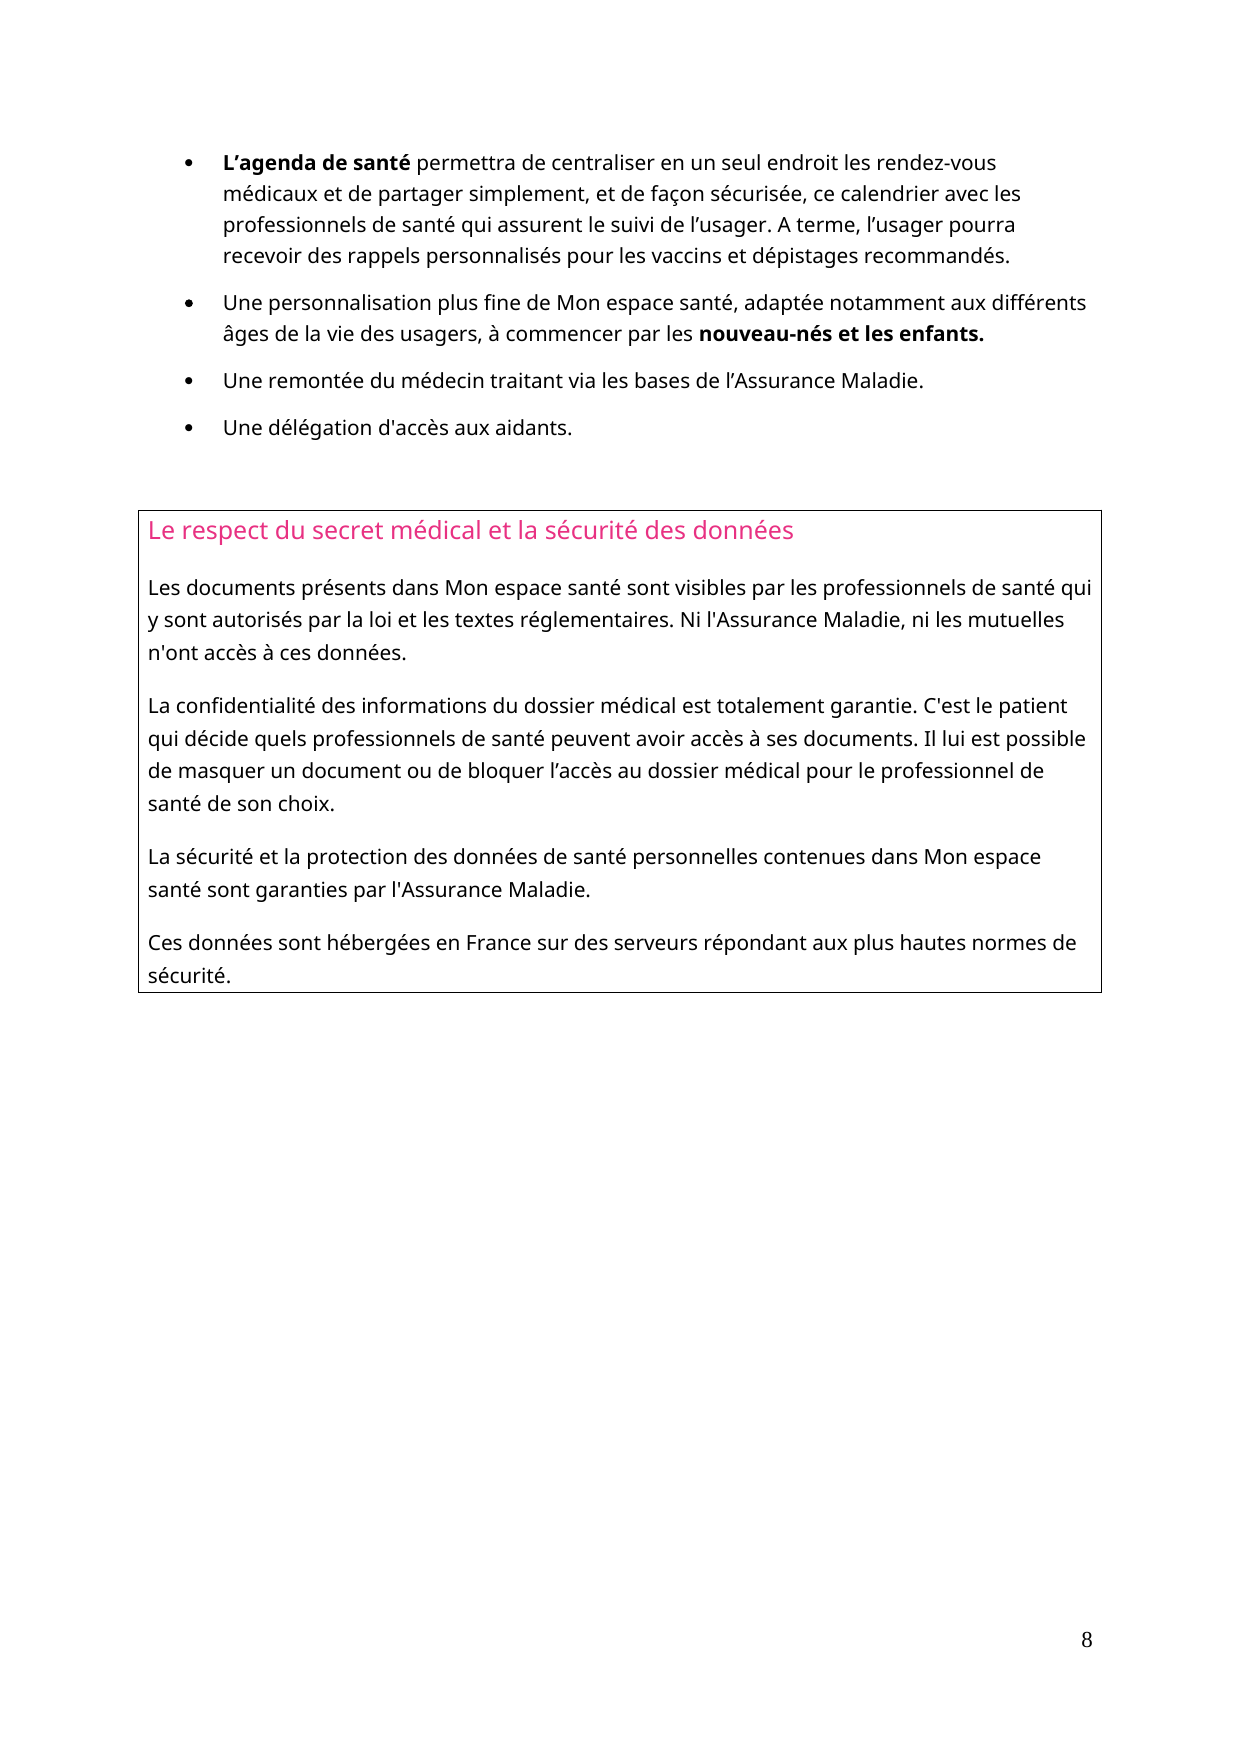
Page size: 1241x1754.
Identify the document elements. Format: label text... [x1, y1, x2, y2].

text Le respect du secret médical et la sécurité des données [139, 511, 1101, 547]
text La confidentialité des informations du dossier médical est totalement garantie. C'est le patient qui décide quels professionnels de santé peuvent avoir accès à ses documents. Il lui est possible de masquer un document ou de bloquer l’accès au dossier médical pour le professionnel de santé de son choix. [139, 688, 1101, 817]
list Une personnalisation plus fine de Mon espace santé, adaptée notamment aux différents âges de la vie des usagers, à commencer par les nouveau-nés et les enfants. [185, 288, 1093, 347]
list Une délégation d'accès aux aidants. [185, 413, 1093, 442]
text Les documents présents dans Mon espace santé sont visibles par les professionnels de santé qui y sont autorisés par la loi et les textes réglementaires. Ni l'Assurance Maladie, ni les mutuelles n'ont accès à ces données. [139, 569, 1101, 666]
list Une remontée du médecin traitant via les bases de l’Assurance Maladie. [185, 366, 1093, 394]
text Ces données sont hébergées en France sur des serveurs répondant aux plus hautes normes de sécurité. [139, 925, 1101, 992]
text La sécurité et la protection des données de santé personnelles contenues dans Mon espace santé sont garanties par l'Assurance Maladie. [139, 839, 1101, 903]
list L’agenda de santé permettra de centraliser en un seul endroit les rendez-vous médicaux et de partager simplement, et de façon sécurisée, ce calendrier avec les professionnels de santé qui assurent le suivi de l’usager. A terme, l’usager pourra recevoir des rappels personnalisés pour les vaccins et dépistages recommandés. [185, 148, 1093, 269]
